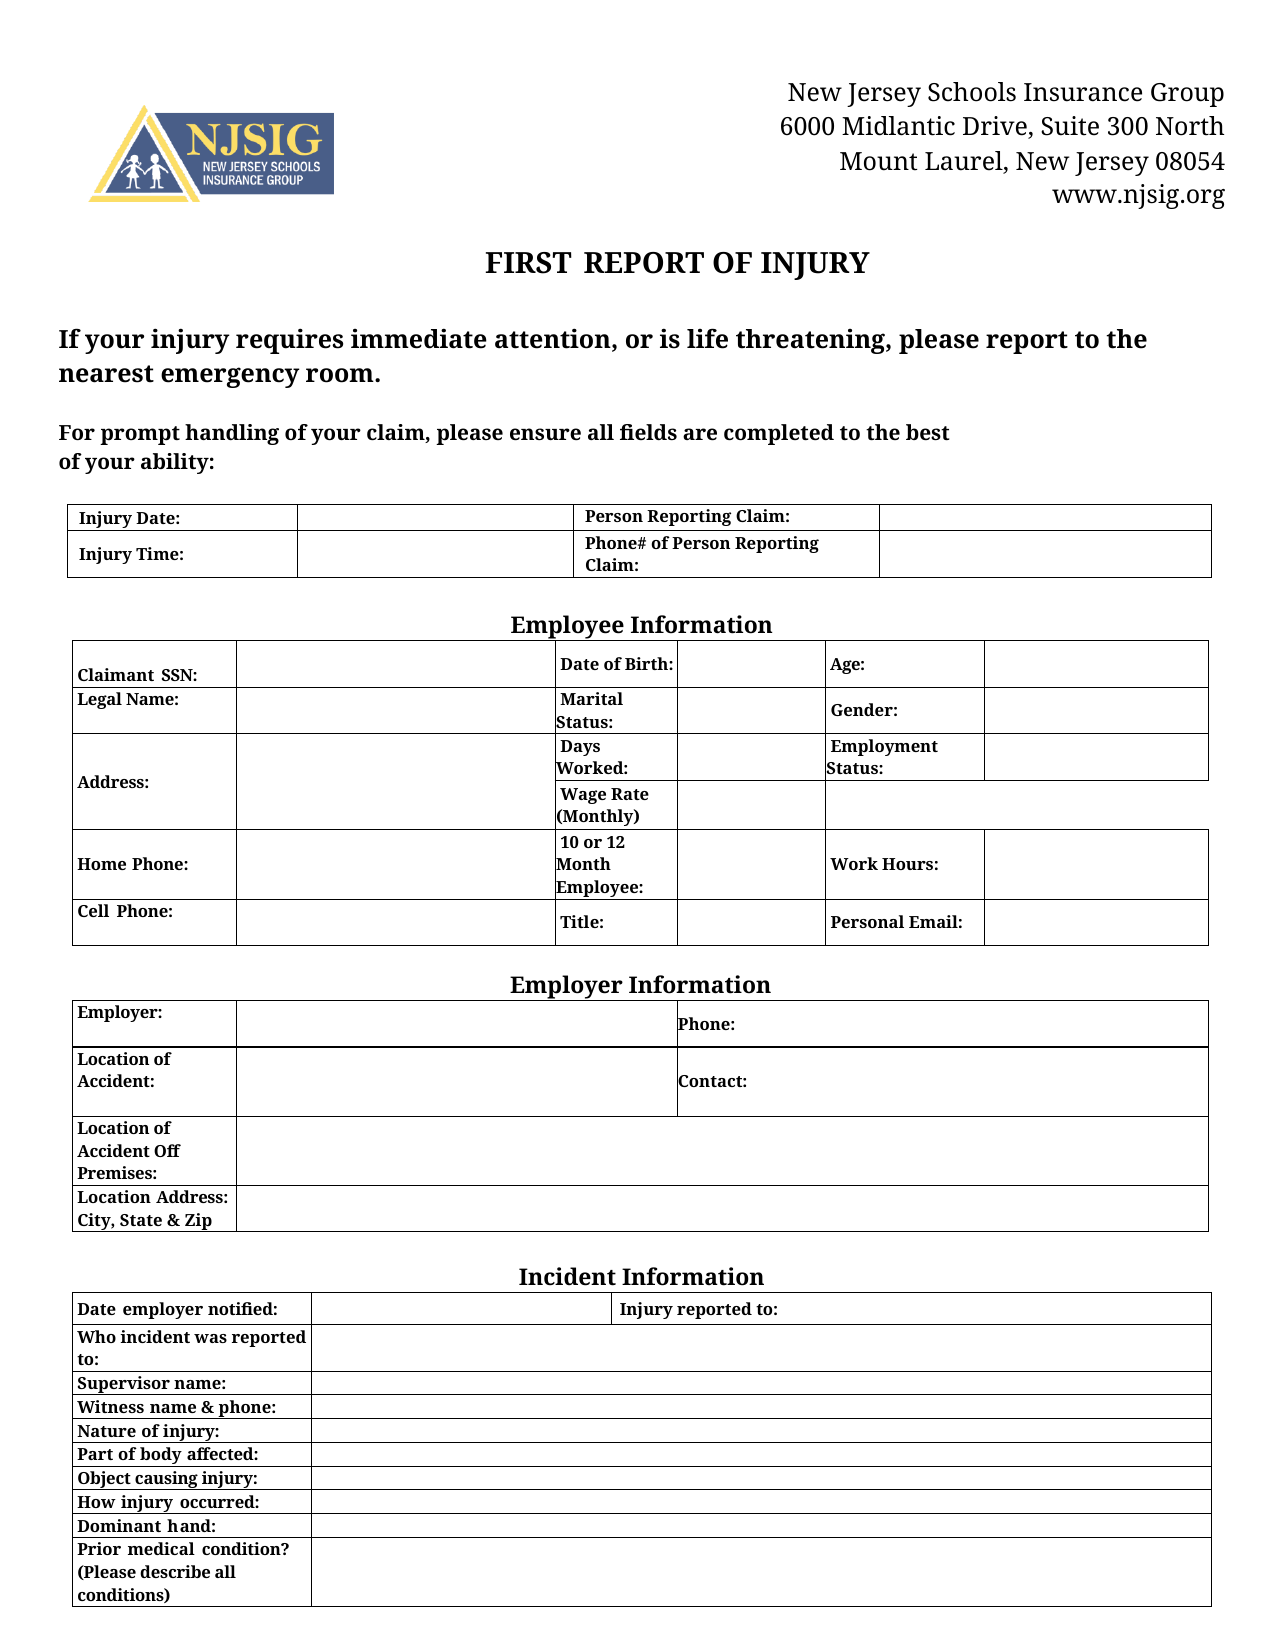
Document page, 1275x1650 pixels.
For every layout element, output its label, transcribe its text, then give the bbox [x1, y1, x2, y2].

table_cell Personal Email: [826, 900, 984, 945]
table_header Injury Date: [68, 505, 297, 530]
table_cell Employer Information [73, 946, 1208, 1000]
table_cell Legal Name: [73, 688, 236, 733]
table_cell [985, 900, 1208, 945]
table_cell Nature of injury: [73, 1419, 311, 1442]
table_cell Location of Accident: [73, 1048, 236, 1116]
table_cell Witness name & phone: [73, 1395, 311, 1418]
table_cell [985, 688, 1208, 733]
table_cell Contact: [678, 1048, 1208, 1116]
title For prompt handling of your claim, please ensure all fields are completed to the best of your ability: [58, 418, 968, 475]
table_cell [237, 900, 555, 945]
table_cell [678, 734, 825, 779]
table_cell Address: [73, 734, 236, 829]
table_cell [312, 1325, 1211, 1371]
table_cell [237, 1048, 677, 1116]
table_cell [237, 688, 555, 733]
table_cell Marital Status: [556, 688, 677, 733]
table_cell Object causing injury: [73, 1467, 311, 1489]
table_cell Days Worked: [556, 734, 677, 779]
table_header [237, 641, 555, 687]
table_cell Home Phone: [73, 830, 236, 898]
table_cell [985, 734, 1208, 779]
table_cell Location Address: City, State & Zip [73, 1186, 236, 1231]
table_header Date employer notified: [73, 1293, 311, 1324]
table_cell Supervisor name: [73, 1372, 311, 1394]
table_header Age: [826, 641, 984, 687]
table_header Date of Birth: [556, 641, 677, 687]
table_cell [312, 1395, 1211, 1418]
table_cell Injury Time: [68, 531, 297, 577]
table_cell [237, 1186, 1208, 1231]
table_header Person Reporting Claim: [574, 505, 879, 530]
table_cell [237, 1117, 1208, 1185]
table_cell [298, 531, 573, 577]
table_cell Location of Accident Off Premises: [73, 1117, 236, 1185]
table_cell 10 or 12 Month Employee: [556, 830, 677, 898]
table_cell Gender: [826, 688, 984, 733]
text Incident Information [58, 1261, 1225, 1292]
table_cell [312, 1467, 1211, 1489]
table_cell [312, 1514, 1211, 1537]
table_header [880, 505, 1211, 530]
table_cell [312, 1372, 1211, 1394]
table_cell Work Hours: [826, 830, 984, 898]
picture [88, 105, 334, 202]
table_cell [312, 1419, 1211, 1442]
table_cell [678, 830, 825, 898]
table_cell Cell Phone: [73, 900, 236, 945]
table_cell [678, 900, 825, 945]
table_cell [880, 531, 1211, 577]
table_header [298, 505, 573, 530]
table_cell Wage Rate (Monthly) [556, 781, 677, 829]
table_cell [312, 1490, 1211, 1513]
table_header [985, 641, 1208, 687]
table_cell Employment Status: [826, 734, 984, 779]
table_cell [237, 830, 555, 898]
table_cell Prior medical condition? (Please describe all conditions) [73, 1538, 311, 1606]
text FIRST REPORT OF INJURY [58, 242, 1221, 282]
table_header [678, 641, 825, 687]
table_cell Title: [556, 900, 677, 945]
table_cell Dominant hand: [73, 1514, 311, 1537]
table_cell [985, 830, 1208, 898]
table_cell Employer: [73, 1001, 236, 1046]
table_cell [678, 688, 825, 733]
text Employee Information [58, 609, 1225, 640]
table_cell Phone: [678, 1001, 1208, 1046]
table_header Injury reported to: [612, 1293, 1211, 1324]
table_cell Part of body affected: [73, 1443, 311, 1466]
table_cell [312, 1443, 1211, 1466]
table_cell Phone# of Person Reporting Claim: [574, 531, 879, 577]
table_cell [678, 781, 825, 829]
table_cell [237, 1001, 677, 1046]
table_cell [312, 1538, 1211, 1606]
table_cell [237, 734, 555, 829]
table_header Claimant SSN: [73, 641, 236, 687]
table_header [312, 1293, 611, 1324]
table_cell Who incident was reported to: [73, 1325, 311, 1371]
table_cell How injury occurred: [73, 1490, 311, 1513]
title If your injury requires immediate attention, or is life threatening, please report to the nearest emergency room. [58, 322, 1249, 390]
